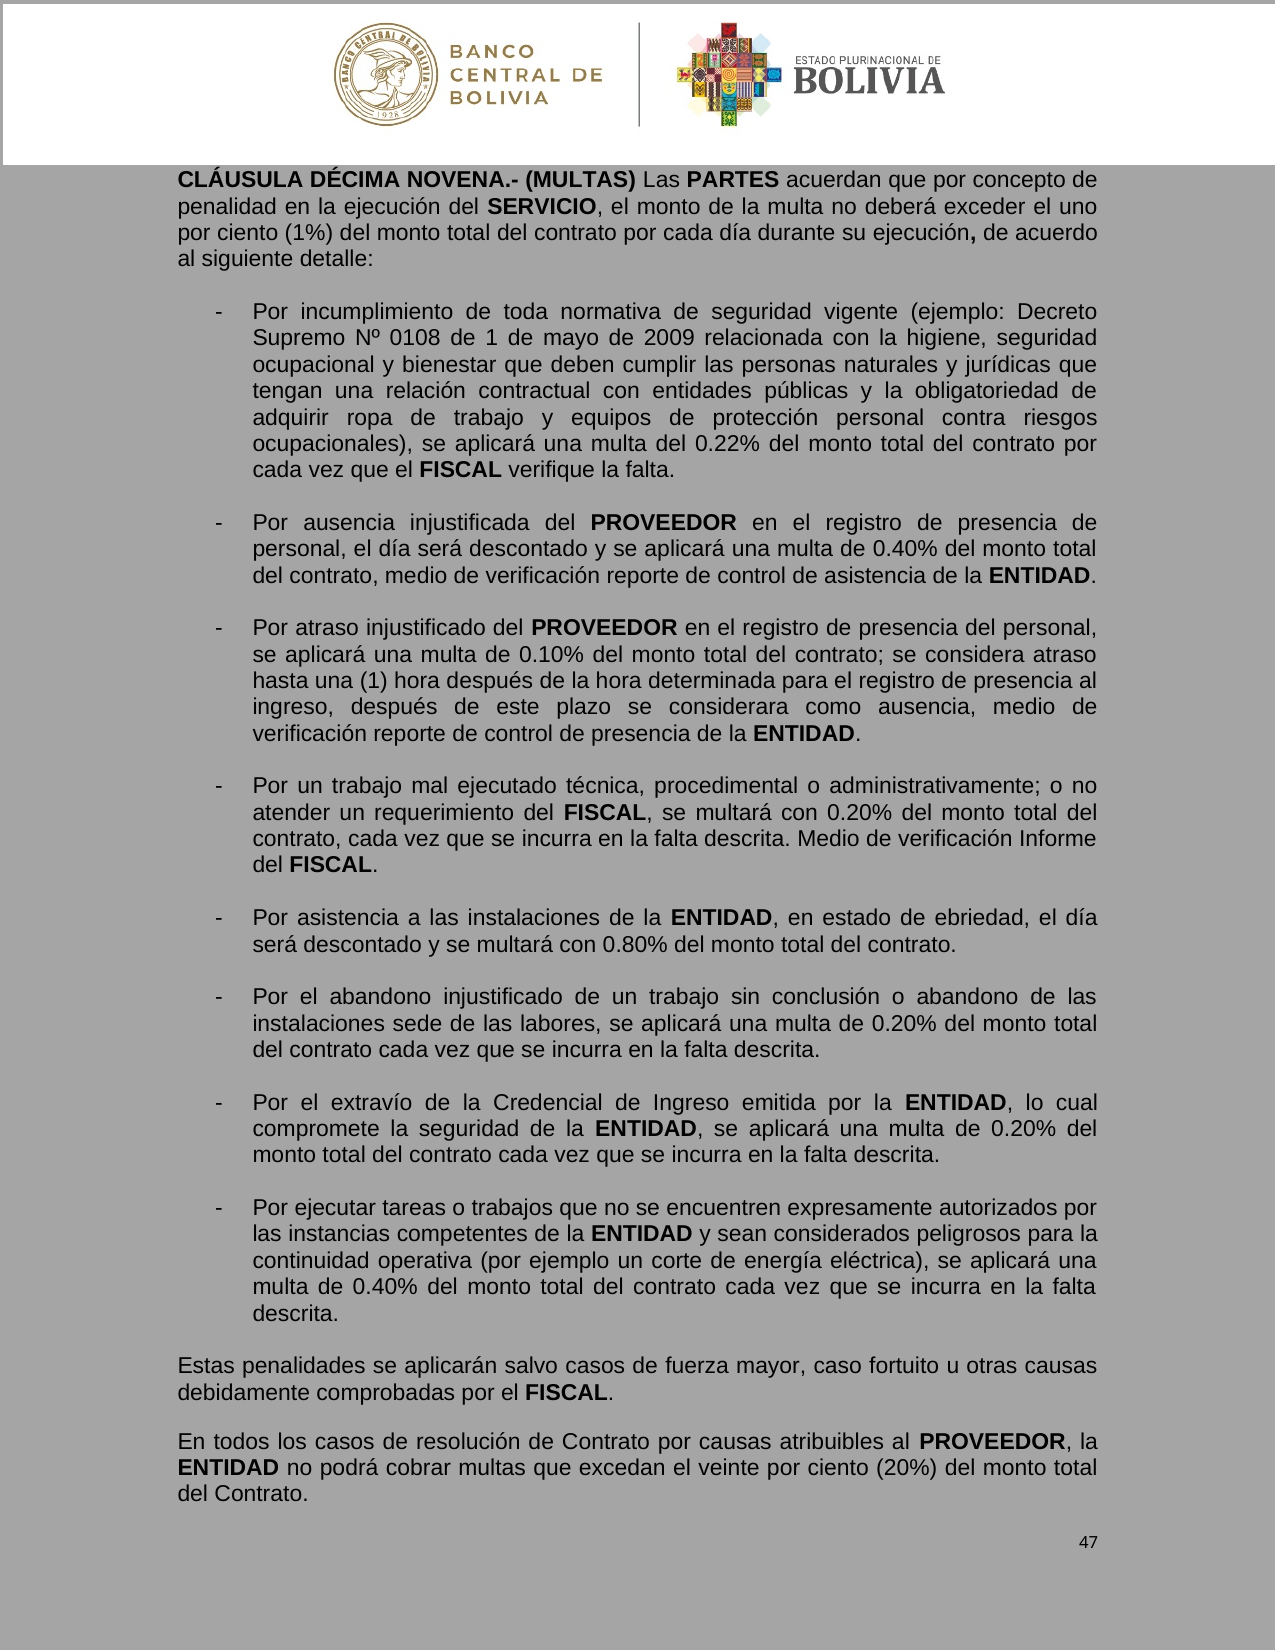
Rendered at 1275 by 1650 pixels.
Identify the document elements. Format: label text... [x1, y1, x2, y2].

list Por un trabajo mal ejecutado técnica, procedimental o administrativamente; o no atender un requerimiento del FISCAL, se multará con 0.20% del monto total del contrato, cada vez que se incurra en la falta descrita. Medio de verificación Informe del FISCAL. [215, 772, 1098, 878]
text En todos los casos de resolución de Contrato por causas atribuibles al PROVEEDOR, la ENTIDAD no podrá cobrar multas que excedan el veinte por ciento (20%) del monto total del Contrato. [177, 1428, 1098, 1507]
list Por asistencia a las instalaciones de la ENTIDAD, en estado de ebriedad, el día será descontado y se multará con 0.80% del monto total del contrato. [215, 904, 1098, 957]
text CLÁUSULA DÉCIMA NOVENA.- (MULTAS) Las PARTES acuerdan que por concepto de penalidad en la ejecución del SERVICIO, el monto de la multa no deberá exceder el uno por ciento (1%) del monto total del contrato por cada día durante su ejecución, de acuerdo al siguiente detalle: [177, 148, 1098, 272]
list Por ejecutar tareas o trabajos que no se encuentren expresamente autorizados por las instancias competentes de la ENTIDAD y sean considerados peligrosos para la continuidad operativa (por ejemplo un corte de energía eléctrica), se aplicará una multa de 0.40% del monto total del contrato cada vez que se incurra en la falta descrita. [215, 1194, 1098, 1326]
list Por atraso injustificado del PROVEEDOR en el registro de presencia del personal, se aplicará una multa de 0.10% del monto total del contrato; se considera atraso hasta una (1) hora después de la hora determinada para el registro de presencia al ingreso, después de este plazo se considerara como ausencia, medio de verificación reporte de control de presencia de la ENTIDAD. [215, 614, 1098, 746]
text Estas penalidades se aplicarán salvo casos de fuerza mayor, caso fortuito u otras causas debidamente comprobadas por el FISCAL. [177, 1352, 1098, 1405]
list Por el extravío de la Credencial de Ingreso emitida por la ENTIDAD, lo cual compromete la seguridad de la ENTIDAD, se aplicará una multa de 0.20% del monto total del contrato cada vez que se incurra en la falta descrita. [215, 1089, 1098, 1168]
picture [3, 4, 1275, 165]
list Por el abandono injustificado de un trabajo sin conclusión o abandono de las instalaciones sede de las labores, se aplicará una multa de 0.20% del monto total del contrato cada vez que se incurra en la falta descrita. [215, 983, 1098, 1062]
list Por incumplimiento de toda normativa de seguridad vigente (ejemplo: Decreto Supremo Nº 0108 de 1 de mayo de 2009 relacionada con la higiene, seguridad ocupacional y bienestar que deben cumplir las personas naturales y jurídicas que tengan una relación contractual con entidades públicas y la obligatoriedad de adquirir ropa de trabajo y equipos de protección personal contra riesgos ocupacionales), se aplicará una multa del 0.22% del monto total del contrato por cada vez que el FISCAL verifique la falta. [215, 298, 1098, 482]
list Por ausencia injustificada del PROVEEDOR en el registro de presencia de personal, el día será descontado y se aplicará una multa de 0.40% del monto total del contrato, medio de verificación reporte de control de asistencia de la ENTIDAD. [215, 509, 1098, 588]
